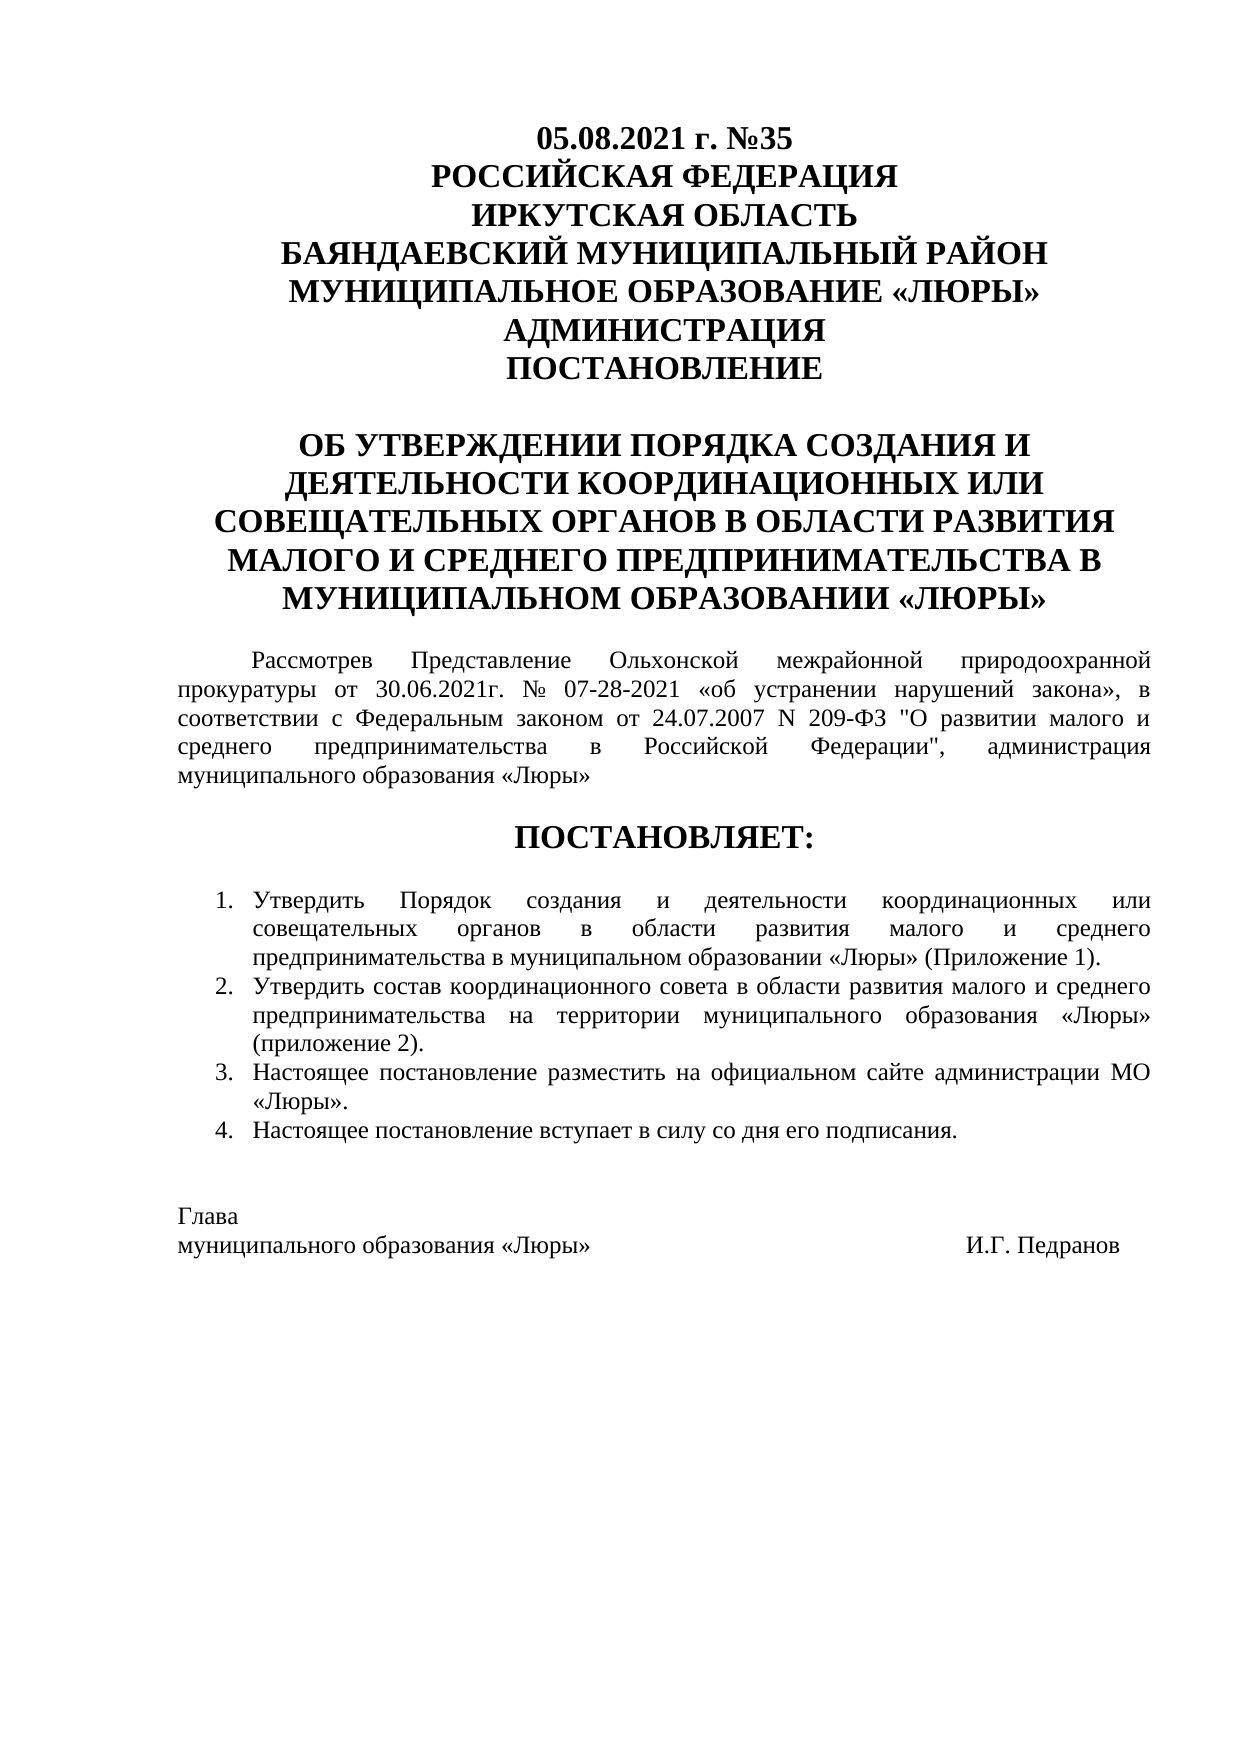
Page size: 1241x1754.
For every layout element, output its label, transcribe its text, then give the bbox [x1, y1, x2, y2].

list Утвердить состав координационного совета в области развития малого и среднего предпринимательства на территории муниципального образования «Люры» (приложение 2). [215, 971, 1152, 1057]
text ПОСТАНОВЛЕНИЕ [177, 348, 1152, 386]
text ОБ УТВЕРЖДЕНИИ ПОРЯДКА СОЗДАНИЯ И ДЕЯТЕЛЬНОСТИ КООРДИНАЦИОННЫХ ИЛИ СОВЕЩАТЕЛЬНЫХ ОРГАНОВ В ОБЛАСТИ РАЗВИТИЯ МАЛОГО И СРЕДНЕГО ПРЕДПРИНИМАТЕЛЬСТВА В МУНИЦИПАЛЬНОМ ОБРАЗОВАНИИ «ЛЮРЫ» [177, 425, 1152, 616]
list Утвердить Порядок создания и деятельности координационных или совещательных органов в области развития малого и среднего предпринимательства в муниципальном образовании «Люры» (Приложение 1). [215, 885, 1152, 971]
text ﻿05.08.2021 г. №35 [177, 118, 1152, 156]
text муниципального образования «Люры» И.Г. Педранов [177, 1230, 1152, 1258]
text АДМИНИСТРАЦИЯ [177, 310, 1152, 348]
text ПОСТАНОВЛЯЕТ: [177, 818, 1152, 856]
text Рассмотрев Представление Ольхонской межрайонной природоохранной прокуратуры от 30.06.2021г. № 07-28-2021 «об устранении нарушений закона», в соответствии с Федеральным законом от 24.07.2007 N 209-ФЗ "О развитии малого и среднего предпринимательства в Российской Федерации", администрация муниципального образования «Люры» [177, 645, 1152, 789]
text Глава [177, 1201, 1152, 1230]
text ИРКУТСКАЯ ОБЛАСТЬ [177, 195, 1152, 233]
text БАЯНДАЕВСКИЙ МУНИЦИПАЛЬНЫЙ РАЙОН [177, 233, 1152, 271]
list Настоящее постановление разместить на официальном сайте администрации МО «Люры». [215, 1057, 1152, 1115]
text МУНИЦИПАЛЬНОЕ ОБРАЗОВАНИЕ «ЛЮРЫ» [177, 271, 1152, 310]
text РОССИЙСКАЯ ФЕДЕРАЦИЯ [177, 156, 1152, 195]
list Настоящее постановление вступает в силу со дня его подписания. [215, 1115, 1152, 1143]
